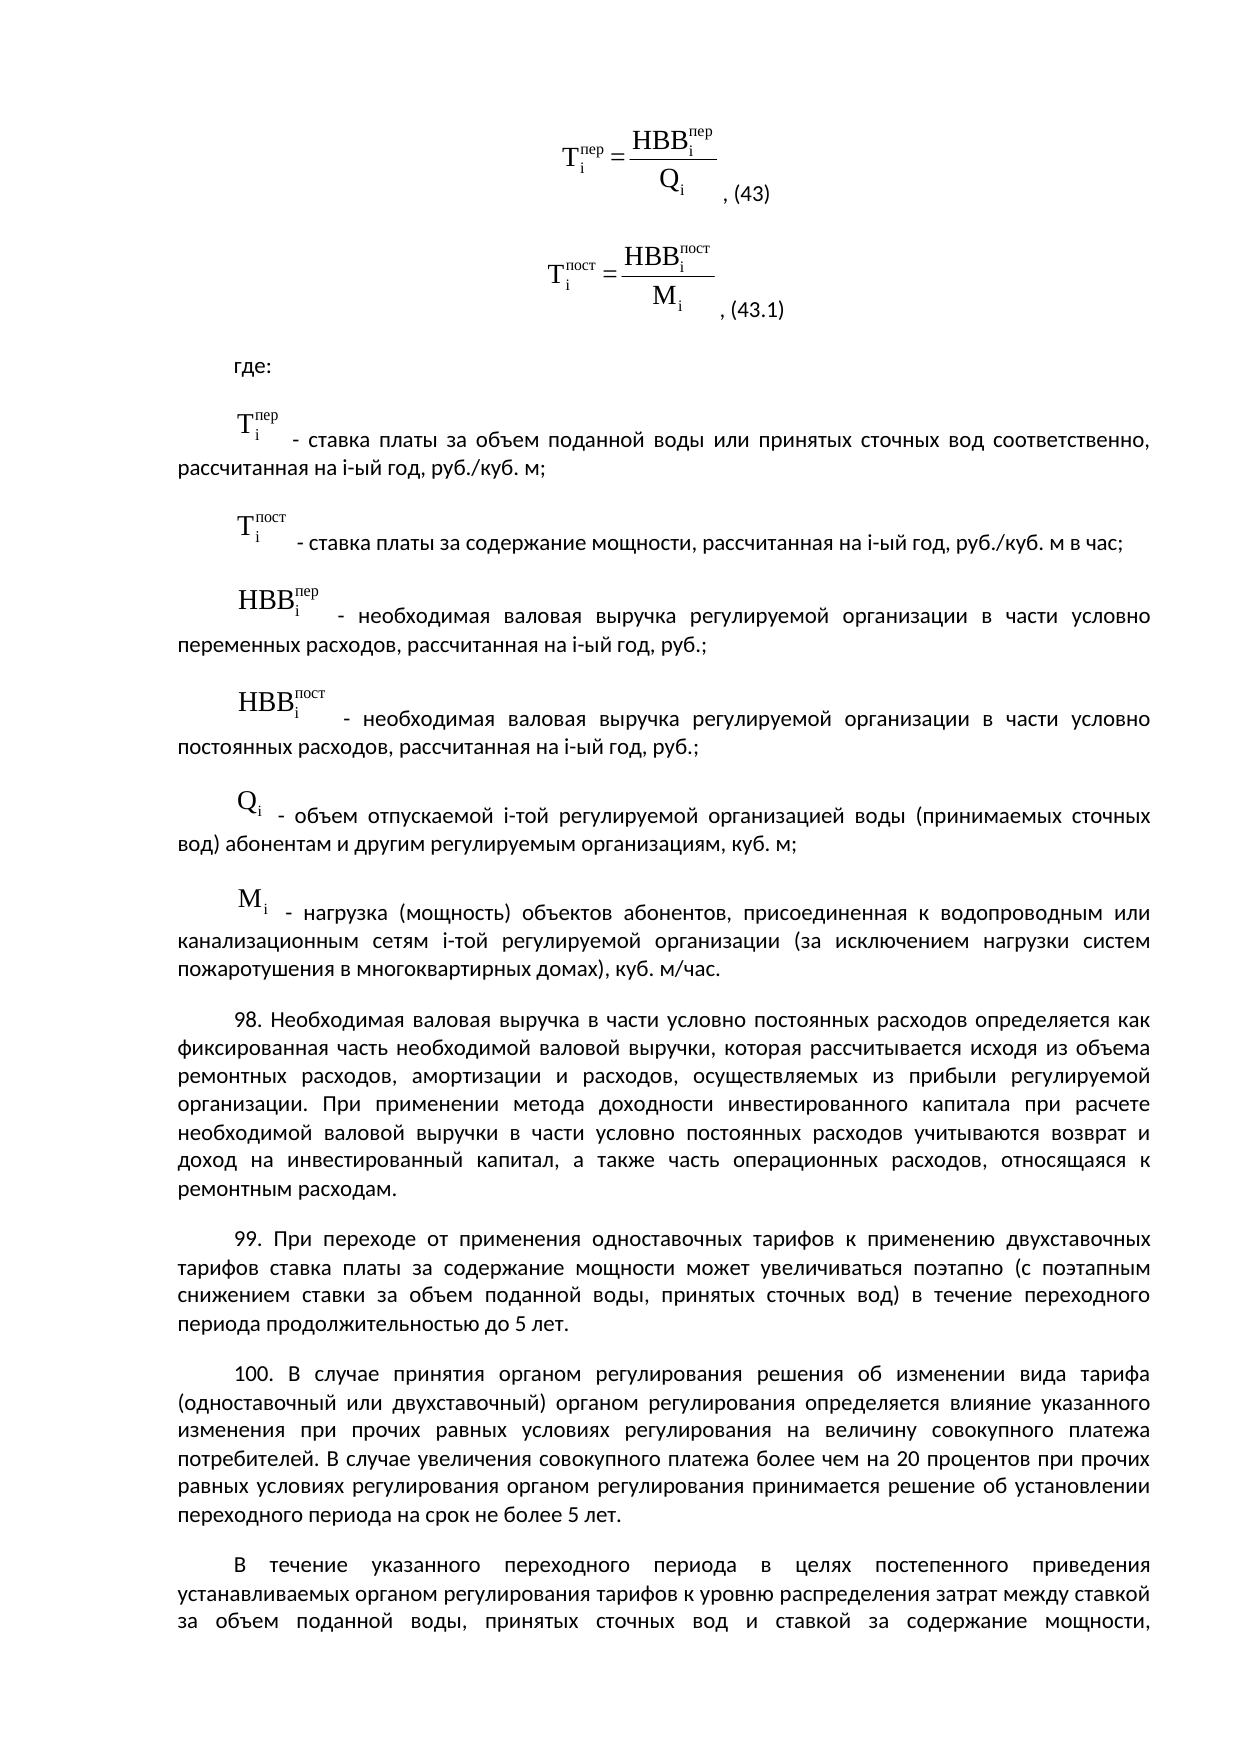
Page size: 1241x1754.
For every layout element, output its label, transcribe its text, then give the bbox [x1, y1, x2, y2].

text - необходимая валовая выручка регулируемой организации в части условно постоянных расходов, рассчитанная на i-ый год, руб.; [177, 681, 1152, 760]
text - объем отпускаемой i-той регулируемой организацией воды (принимаемых сточных вод) абонентам и другим регулируемым организациям, куб. м; [177, 783, 1152, 857]
text - ставка платы за объем поданной воды или принятых сточных вод соответственно, рассчитанная на i-ый год, руб./куб. м; [177, 402, 1152, 482]
text где: [177, 351, 1152, 379]
text 100. В случае принятия органом регулирования решения об изменении вида тарифа (одноставочный или двухставочный) органом регулирования определяется влияние указанного изменения при прочих равных условиях регулирования на величину совокупного платежа потребителей. В случае увеличения совокупного платежа более чем на 20 процентов при прочих равных условиях регулирования органом регулирования принимается решение об установлении переходного периода на срок не более 5 лет. [177, 1359, 1152, 1528]
text 99. При переходе от применения одноставочных тарифов к применению двухставочных тарифов ставка платы за содержание мощности может увеличиваться поэтапно (с поэтапным снижением ставки за объем поданной воды, принятых сточных вод) в течение переходного периода продолжительностью до 5 лет. [177, 1224, 1152, 1337]
text , (43.1) [177, 235, 1152, 323]
text - необходимая валовая выручка регулируемой организации в части условно переменных расходов, рассчитанная на i-ый год, руб.; [177, 578, 1152, 658]
text - нагрузка (мощность) объектов абонентов, присоединенная к водопроводным или канализационным сетям i-той регулируемой организации (за исключением нагрузки систем пожаротушения в многоквартирных домах), куб. м/час. [177, 880, 1152, 983]
text , (43) [177, 118, 1152, 207]
text 98. Необходимая валовая выручка в части условно постоянных расходов определяется как фиксированная часть необходимой валовой выручки, которая рассчитывается исходя из объема ремонтных расходов, амортизации и расходов, осуществляемых из прибыли регулируемой организации. При применении метода доходности инвестированного капитала при расчете необходимой валовой выручки в части условно постоянных расходов учитываются возврат и доход на инвестированный капитал, а также часть операционных расходов, относящаяся к ремонтным расходам. [177, 1006, 1152, 1202]
text - ставка платы за содержание мощности, рассчитанная на i-ый год, руб./куб. м в час; [177, 504, 1152, 556]
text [177, 1551, 1152, 1635]
